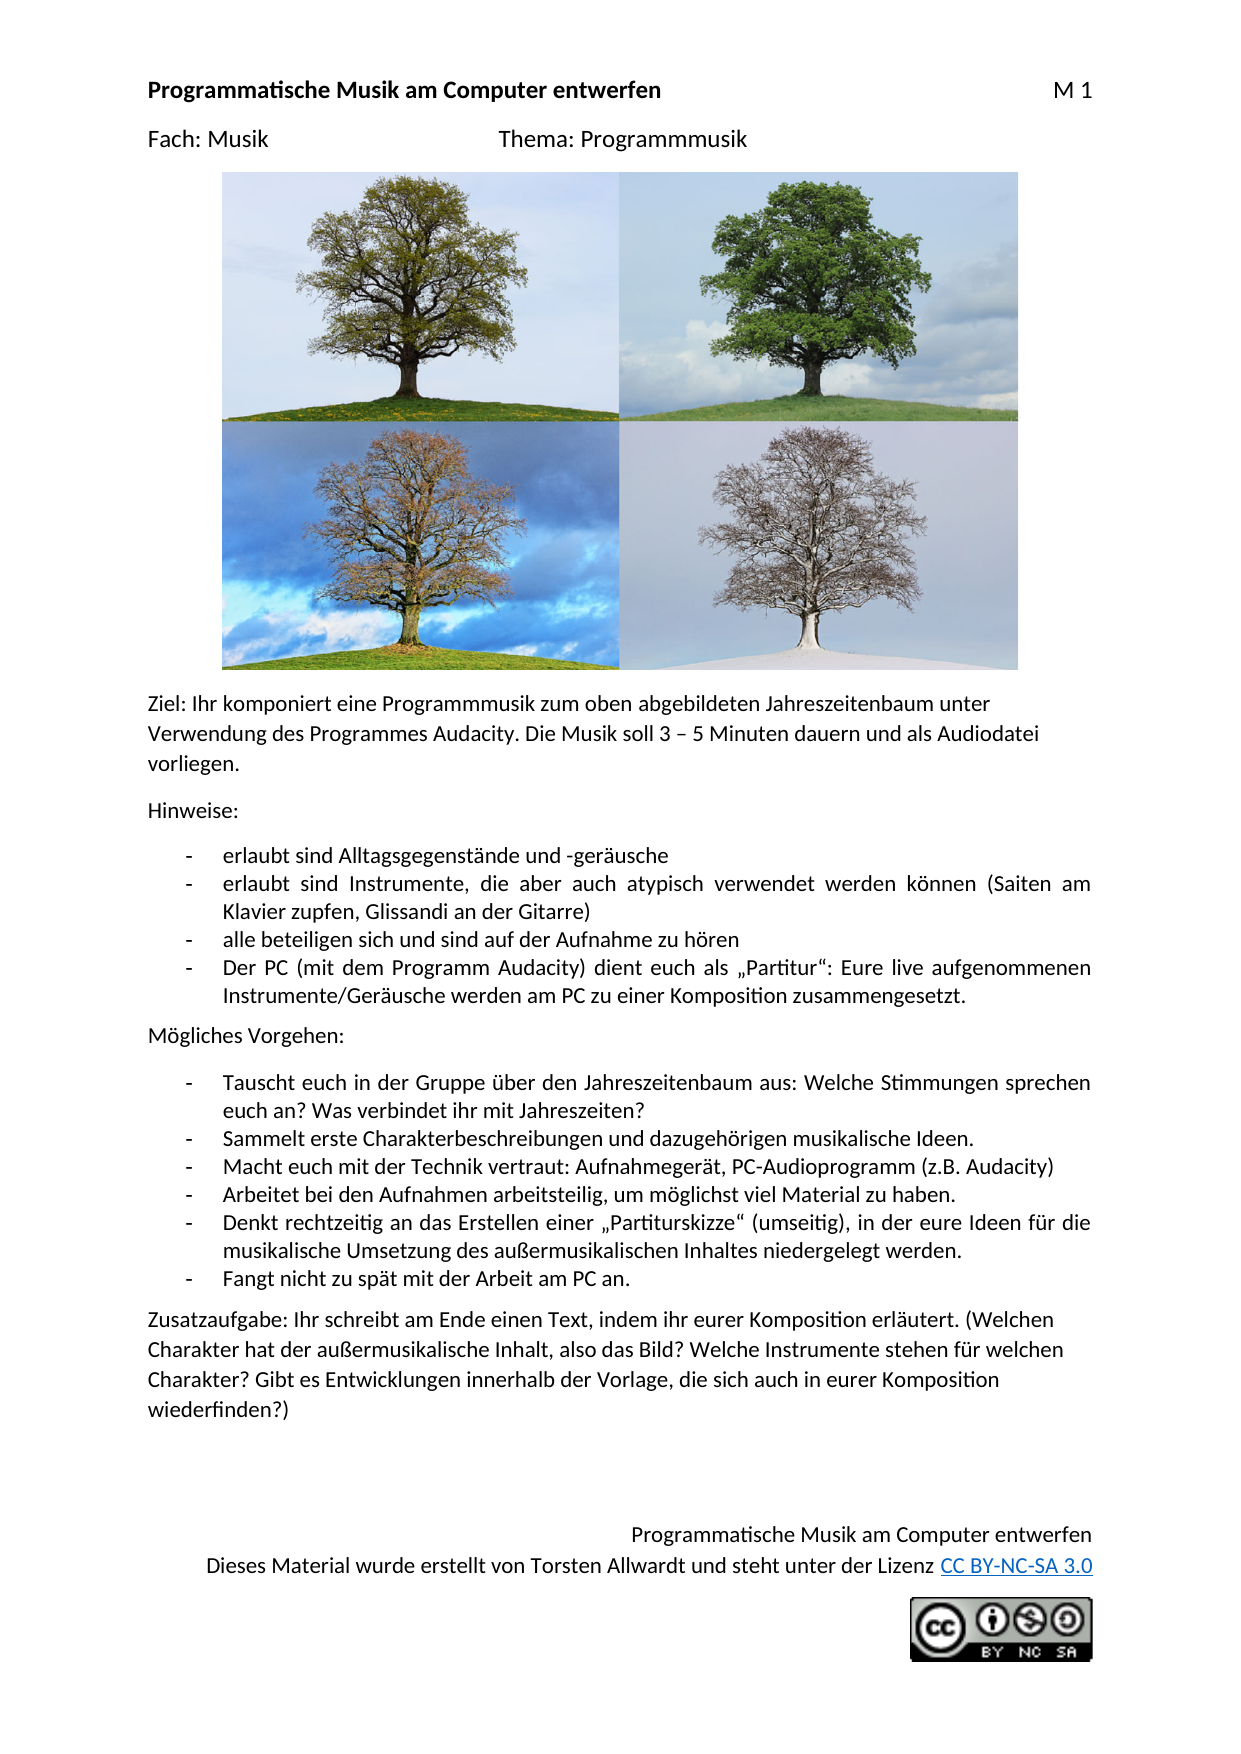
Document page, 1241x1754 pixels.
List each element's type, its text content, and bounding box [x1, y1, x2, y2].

picture [910, 1597, 1093, 1662]
list Sammelt erste Charakterbeschreibungen und dazugehörigen musikalische Ideen. [185, 1124, 1093, 1152]
list erlaubt sind Instrumente, die aber auch atypisch verwendet werden können (Saiten am Klavier zupfen, Glissandi an der Gitarre) [185, 869, 1093, 925]
list Arbeitet bei den Aufnahmen arbeitsteilig, um möglichst viel Material zu haben. [185, 1180, 1093, 1208]
text Zusatzaufgabe: Ihr schreibt am Ende einen Text, indem ihr eurer Komposition erläutert. (Welchen Charakter hat der außermusikalische Inhalt, also das Bild? Welche Instrumente stehen für welchen Charakter? Gibt es Entwicklungen innerhalb der Vorlage, die sich auch in eurer Komposition wiederfinden?) [148, 1305, 1093, 1423]
picture [222, 172, 1019, 670]
list alle beteiligen sich und sind auf der Aufnahme zu hören [185, 925, 1093, 953]
list Der PC (mit dem Programm Audacity) dient euch als „Partitur“: Eure live aufgenommenen Instrumente/Geräusche werden am PC zu einer Komposition zusammengesetzt. [185, 953, 1093, 1009]
list Tauscht euch in der Gruppe über den Jahreszeitenbaum aus: Welche Stimmungen sprechen euch an? Was verbindet ihr mit Jahreszeiten? [185, 1068, 1093, 1124]
list Macht euch mit der Technik vertraut: Aufnahmegerät, PC-Audioprogramm (z.B. Audacity) [185, 1152, 1093, 1180]
list erlaubt sind Alltagsgegenstände und -geräusche [185, 841, 1093, 869]
text Ziel: Ihr komponiert eine Programmmusik zum oben abgebildeten Jahreszeitenbaum unter Verwendung des Programmes Audacity. Die Musik soll 3 – 5 Minuten dauern und als Audiodatei vorliegen. [148, 689, 1093, 777]
list Fangt nicht zu spät mit der Arbeit am PC an. [185, 1264, 1093, 1292]
text Hinweise: [148, 796, 1093, 824]
text Mögliches Vorgehen: [148, 1021, 1093, 1049]
list Denkt rechtzeitig an das Erstellen einer „Partiturskizze“ (umseitig), in der eure Ideen für die musikalische Umsetzung des außermusikalischen Inhaltes niedergelegt werden. [185, 1208, 1093, 1264]
